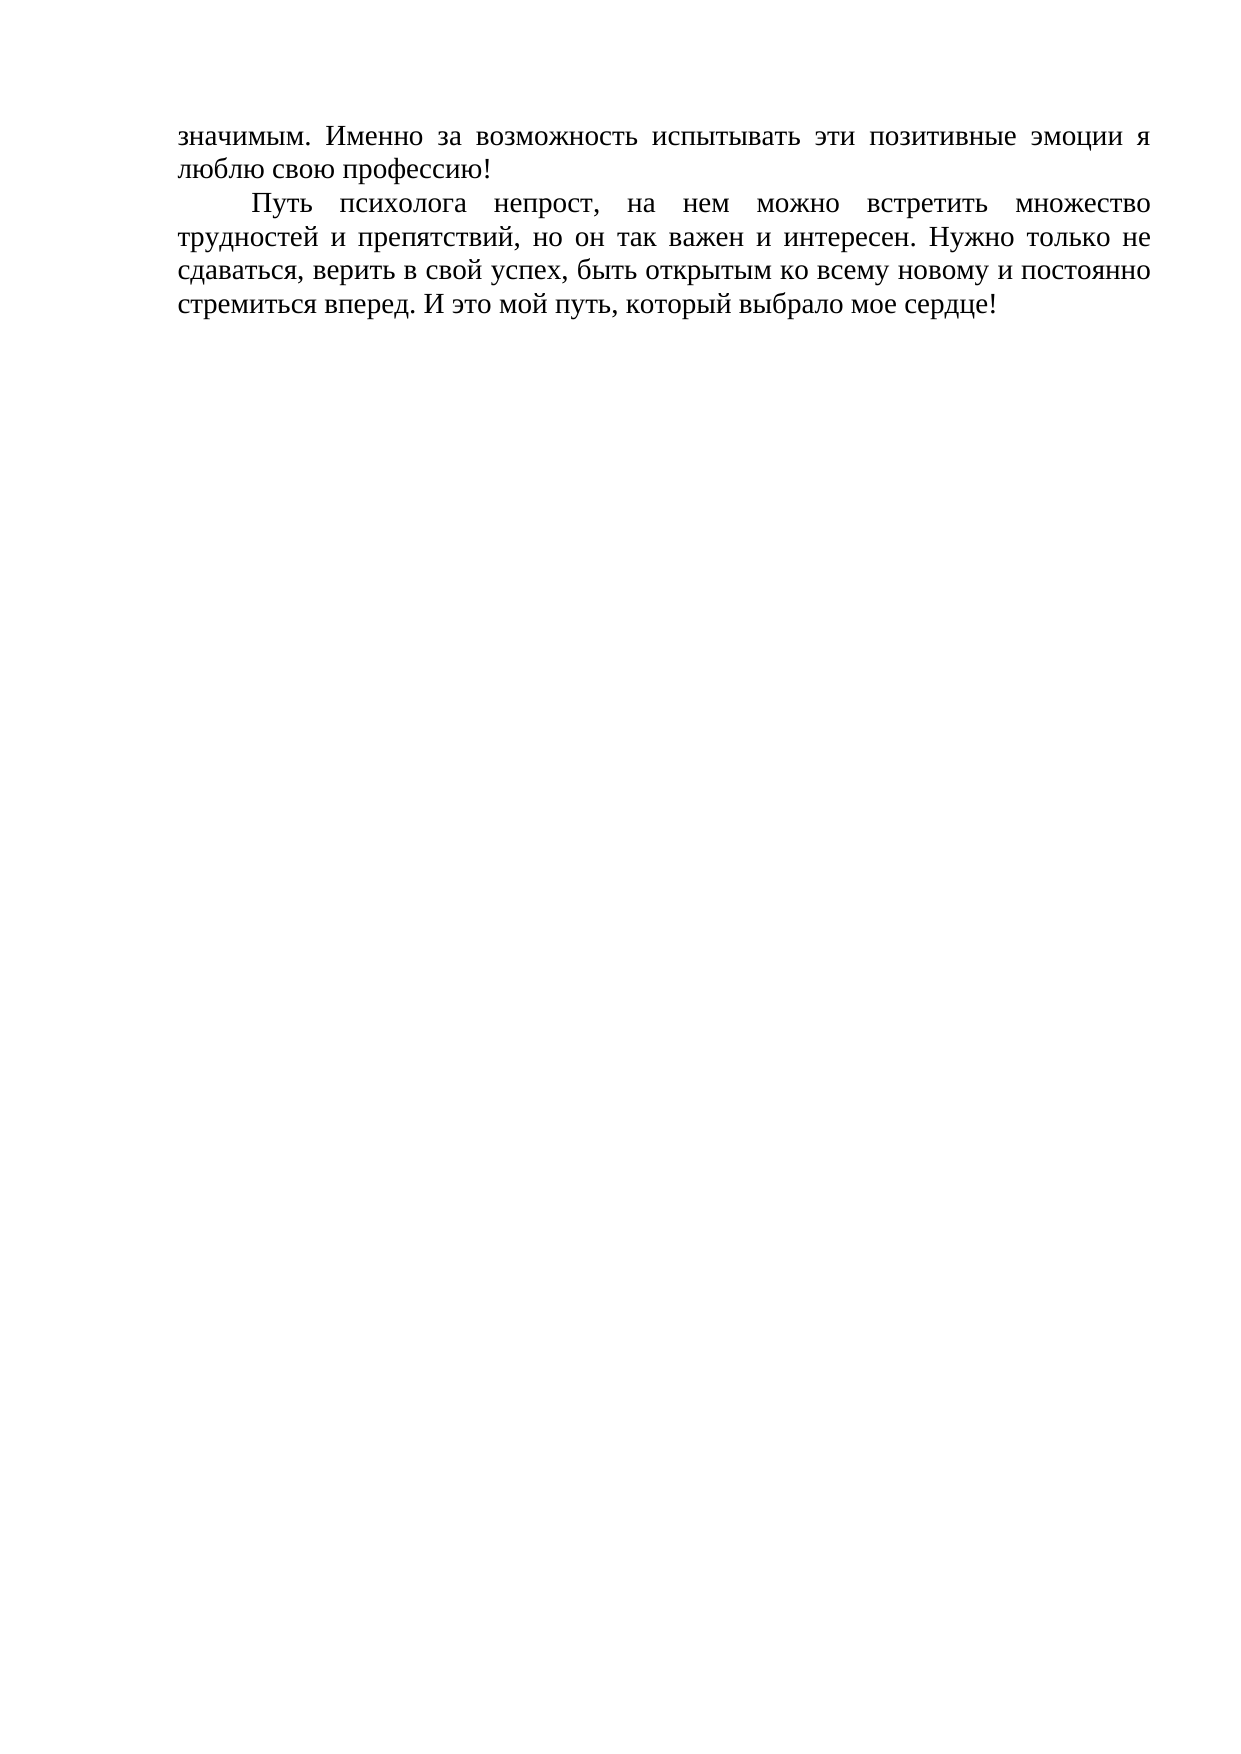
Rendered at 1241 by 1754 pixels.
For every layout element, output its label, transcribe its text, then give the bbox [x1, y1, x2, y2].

text Путь психолога непрост, на нем можно встретить множество трудностей и препятствий, но он так важен и интересен. Нужно только не сдаваться, верить в свой успех, быть открытым ко всему новому и постоянно стремиться вперед. И это мой путь, который выбрало мое сердце! [177, 185, 1152, 319]
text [177, 118, 1152, 185]
